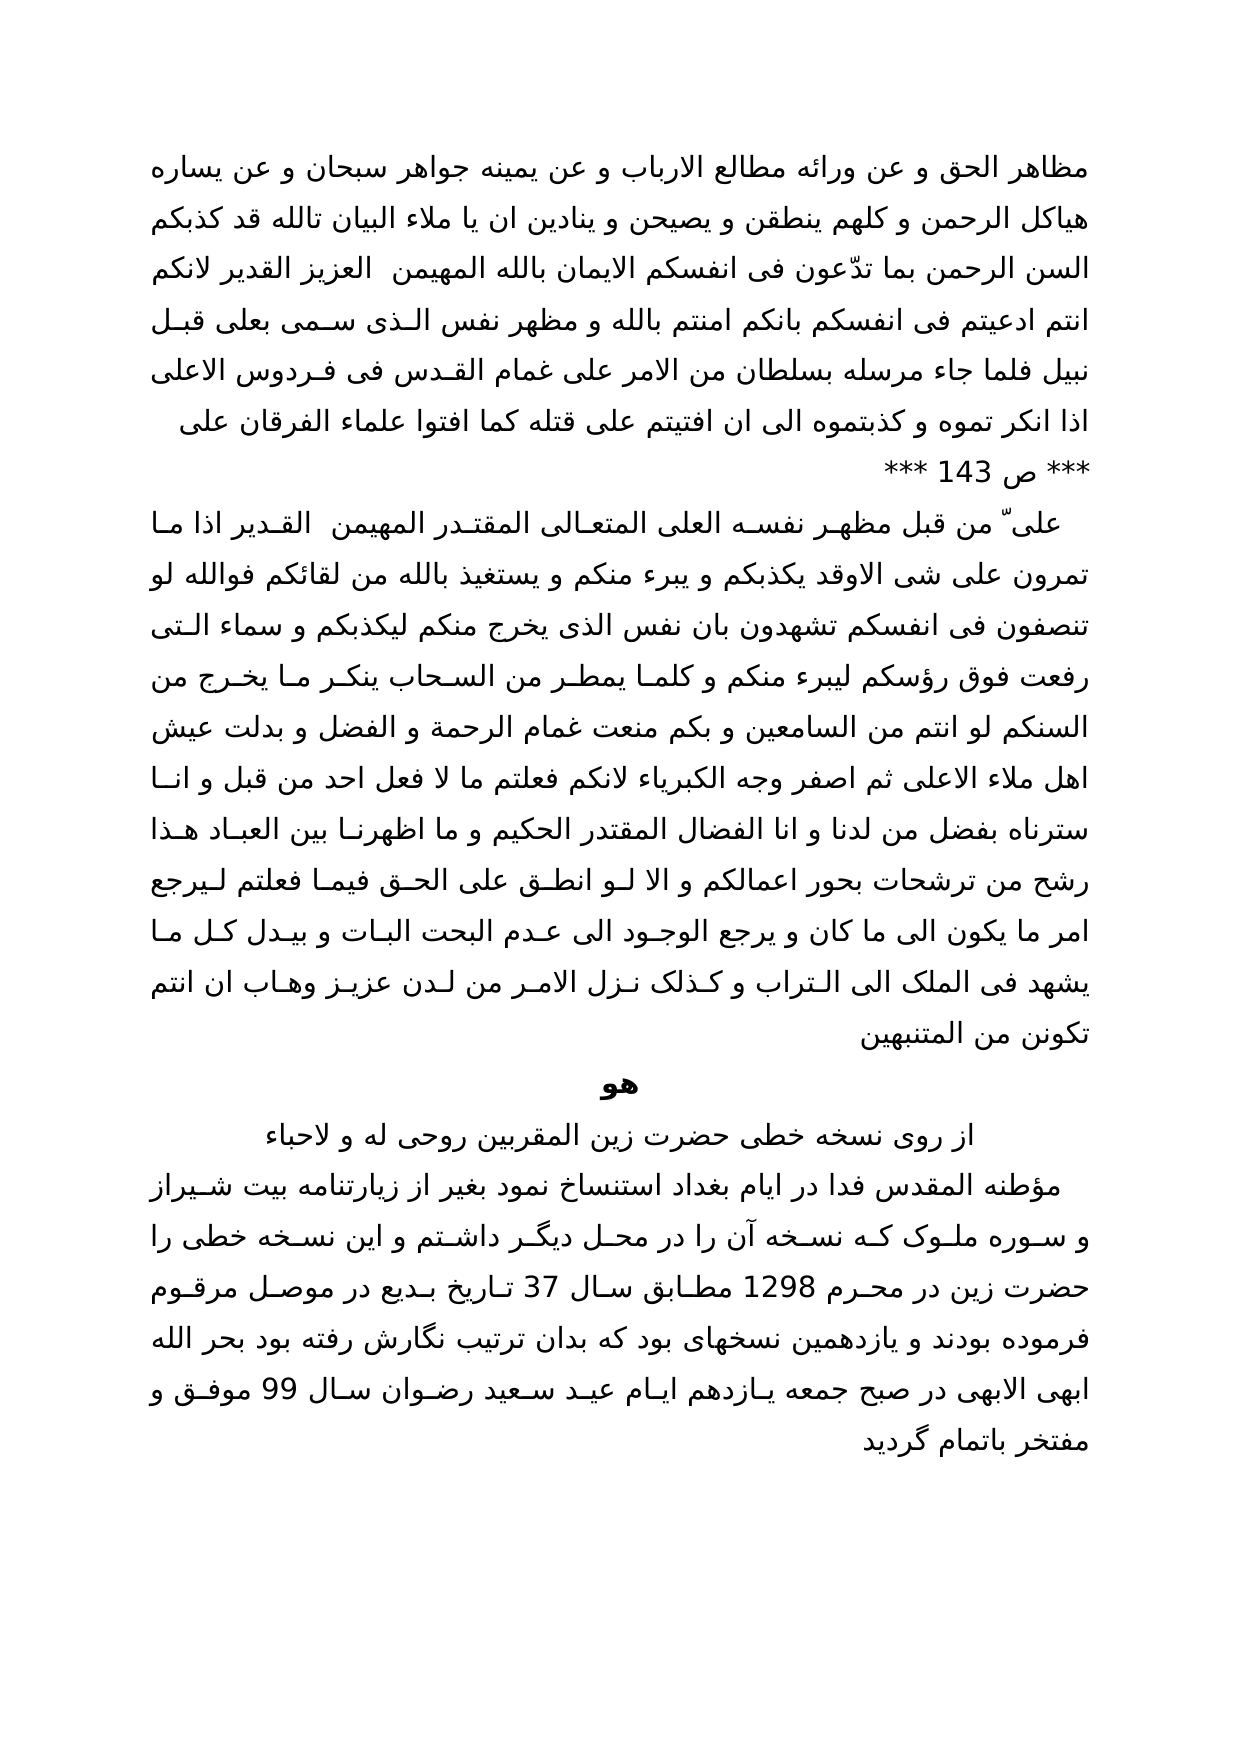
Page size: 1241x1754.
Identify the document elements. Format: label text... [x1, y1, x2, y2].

text علی ّ من قبل مظهر نفسه العلی المتعالی المقتدر المهیمن القدیر اذا ما تمرون علی شی الاوقد یکذبکم و یبرء منکم و یستغیذ بالله من لقائکم فوالله لو تنصفون فی انفسکم تشهدون بان نفس الذی یخرج منکم لیکذبکم و سماء التی رفعت فوق رؤسکم لیبرء منکم و کلما یمطر من السحاب ینکر ما یخرج من السنکم لو انتم من السامعین و بکم منعت غمام الرحمة و الفضل و بدلت عیش اهل ملاء الاعلی ثم اصفر وجه الکبریاء لانکم فعلتم ما لا فعل احد من قبل و انا سترناه بفضل من لدنا و انا الفضال المقتدر الحکیم و ما اظهرنا بین العباد هذا رشح من ترشحات بحور اعمالکم و الا لو انطق علی الحق فیما فعلتم لیرجع امر ما یکون الی ما کان و یرجع الوجود الی عدم البحت البات و بیدل کل ما یشهد فی الملک الی التراب و کذلک نزل الامر من لدن عزیز وهاب ان انتم تکونن من المتنبهین [150, 507, 1090, 1050]
text *** ص 143 *** [150, 456, 1090, 489]
text هو [150, 1067, 1090, 1101]
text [150, 150, 1090, 439]
text از روی نسخه خطی حضرت زین المقربین روحی له و لاحباء [150, 1118, 1090, 1152]
text مؤطنه المقدس فدا در ایام بغداد استنساخ نمود بغیر از زیارتنامه بیت شیراز و سوره ملوک که نسخه آن را در محل دیگر داشتم و این نسخه خطی را حضرت زین در محرم 1298 مطابق سال 37 تاریخ بدیع در موصل مرقوم فرموده بودند و یازدهمین نسخهای بود که بدان ترتیب نگارش رفته بود بحر الله ابهی الابهی در صبح جمعه یازدهم ایام عید سعید رضوان سال 99 موفق و مفتخر باتمام گردید [150, 1169, 1090, 1457]
